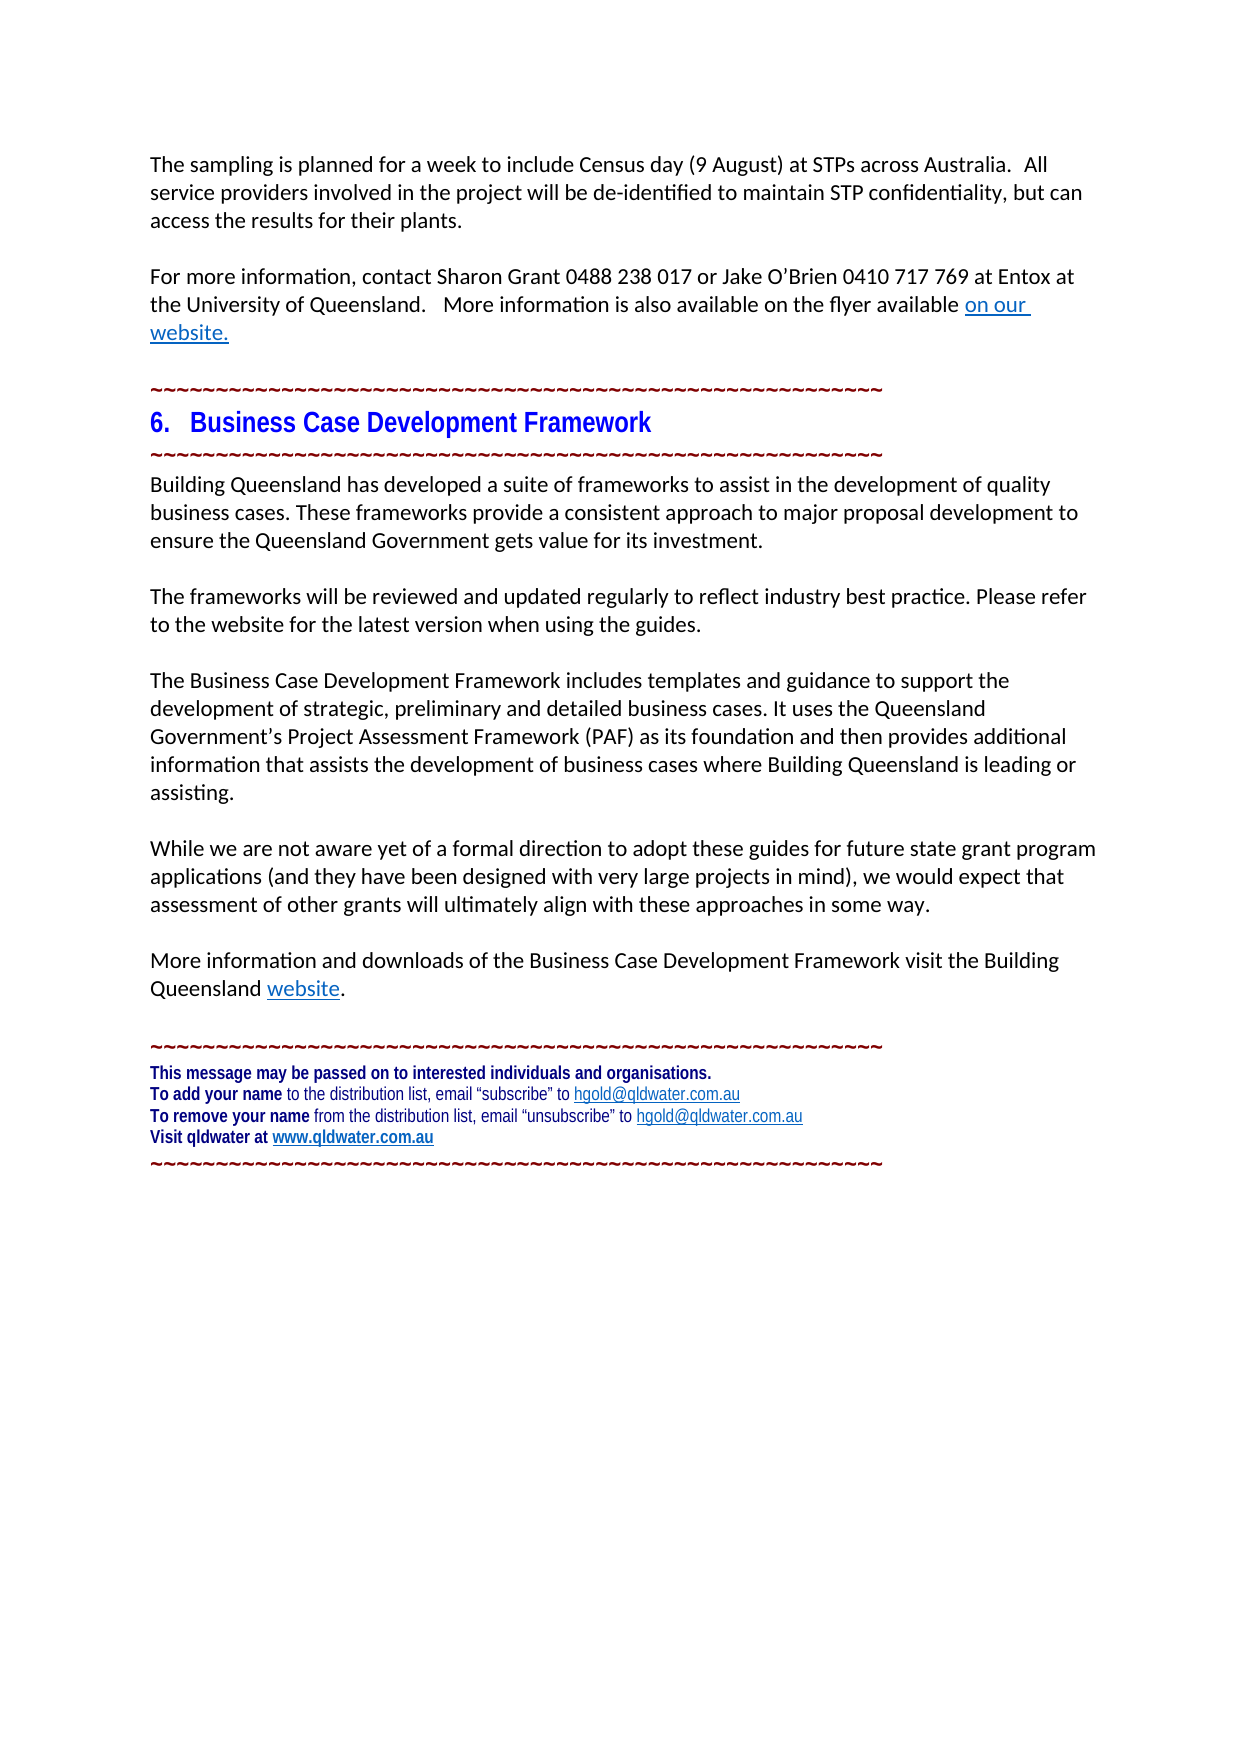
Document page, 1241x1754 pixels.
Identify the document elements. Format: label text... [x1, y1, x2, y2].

text While we are not aware yet of a formal direction to adopt these guides for future state grant program applications (and they have been designed with very large projects in mind), we would expect that assessment of other grants will ultimately align with these approaches in some way. [150, 834, 1110, 918]
text 6. Business Case Development Framework [150, 405, 1110, 439]
text The Business Case Development Framework includes templates and guidance to support the development of strategic, preliminary and detailed business cases. It uses the Queensland Government’s Project Assessment Framework (PAF) as its foundation and then provides additional information that assists the development of business cases where Building Queensland is leading or assisting. [150, 666, 1110, 806]
text To remove your name from the distribution list, email “unsubscribe” to hgold@qldwater.com.au [150, 1105, 1110, 1126]
text ~~~~~~~~~~~~~~~~~~~~~~~~~~~~~~~~~~~~~~~~~~~~~~~~~~~~~~~~ [150, 439, 1110, 470]
text The frameworks will be reviewed and updated regularly to reflect industry best practice. Please refer to the website for the latest version when using the guides. [150, 582, 1110, 638]
text Visit qldwater at www.qldwater.com.au [150, 1126, 1110, 1148]
text More information and downloads of the Business Case Development Framework visit the Building Queensland website. [150, 946, 1110, 1002]
text Building Queensland has developed a suite of frameworks to assist in the development of quality business cases. These frameworks provide a consistent approach to major proposal development to ensure the Queensland Government gets value for its investment. [150, 470, 1110, 554]
text This message may be passed on to interested individuals and organisations. [150, 1062, 1110, 1083]
text The sampling is planned for a week to include Census day (9 August) at STPs across Australia. All service providers involved in the project will be de-identified to maintain STP confidentiality, but can access the results for their plants. [150, 150, 1110, 234]
text For more information, contact Sharon Grant 0488 238 017 or Jake O’Brien 0410 717 769 at Entox at the University of Queensland. More information is also available on the flyer available on our website. [150, 262, 1110, 346]
text ~~~~~~~~~~~~~~~~~~~~~~~~~~~~~~~~~~~~~~~~~~~~~~~~~~~~~~~~ [150, 1031, 1110, 1062]
text ~~~~~~~~~~~~~~~~~~~~~~~~~~~~~~~~~~~~~~~~~~~~~~~~~~~~~~~~ [150, 374, 1110, 405]
text ~~~~~~~~~~~~~~~~~~~~~~~~~~~~~~~~~~~~~~~~~~~~~~~~~~~~~~~~ [150, 1148, 1110, 1179]
text To add your name to the distribution list, email “subscribe” to hgold@qldwater.com.au [150, 1083, 1110, 1105]
